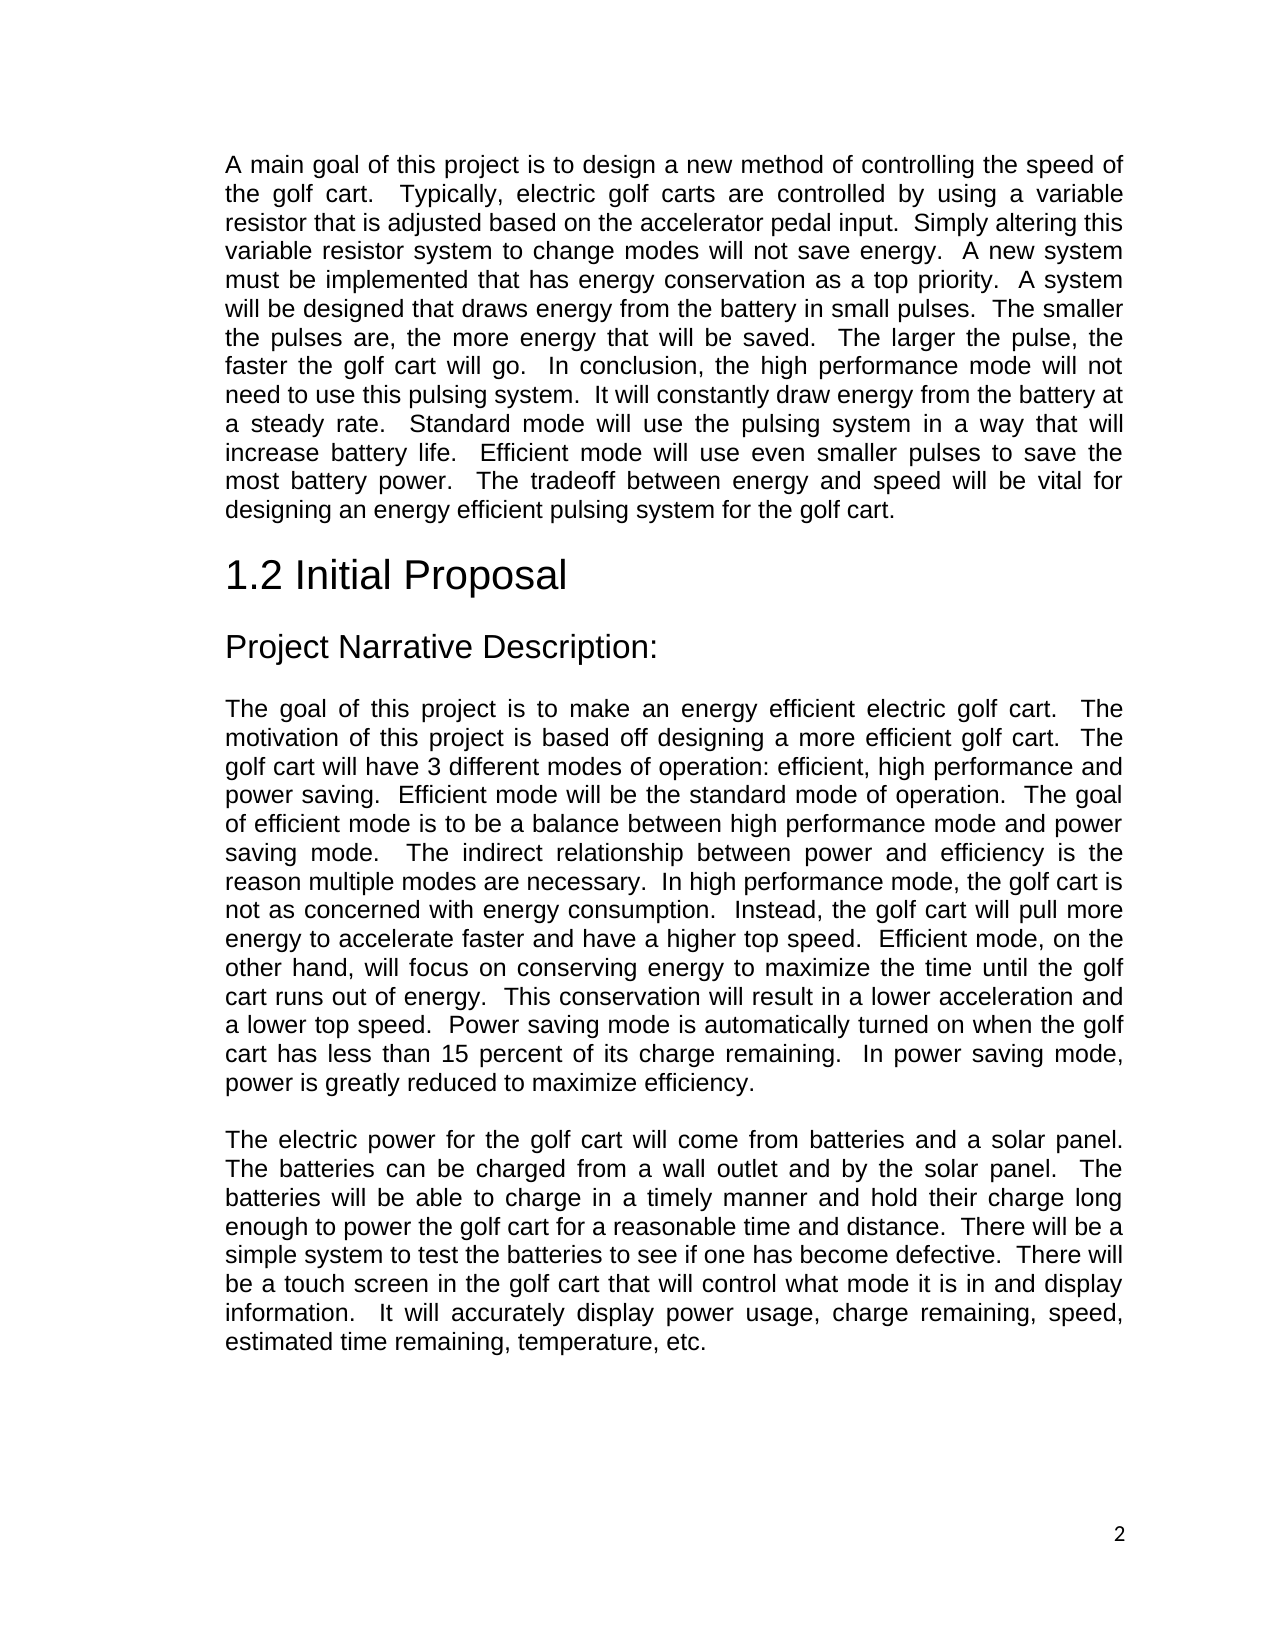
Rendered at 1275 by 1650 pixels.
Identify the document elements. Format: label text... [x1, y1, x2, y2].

text The goal of this project is to make an energy efficient electric golf cart. The motivation of this project is based off designing a more efficient golf cart. The golf cart will have 3 different modes of operation: efficient, high performance and power saving. Efficient mode will be the standard mode of operation. The goal of efficient mode is to be a balance between high performance mode and power saving mode. The indirect relationship between power and efficiency is the reason multiple modes are necessary. In high performance mode, the golf cart is not as concerned with energy consumption. Instead, the golf cart will pull more energy to accelerate faster and have a higher top speed. Efficient mode, on the other hand, will focus on conserving energy to maximize the time until the golf cart runs out of energy. This conservation will result in a lower acceleration and a lower top speed. Power saving mode is automatically turned on when the golf cart has less than 15 percent of its charge remaining. In power saving mode, power is greatly reduced to maximize efficiency. [225, 694, 1125, 1096]
text A main goal of this project is to design a new method of controlling the speed of the golf cart. Typically, electric golf carts are controlled by using a variable resistor that is adjusted based on the accelerator pedal input. Simply altering this variable resistor system to change modes will not save energy. A new system must be implemented that has energy conservation as a top priority. A system will be designed that draws energy from the battery in small pulses. The smaller the pulses are, the more energy that will be saved. The larger the pulse, the faster the golf cart will go. In conclusion, the high performance mode will not need to use this pulsing system. It will constantly draw energy from the battery at a steady rate. Standard mode will use the pulsing system in a way that will increase battery life. Efficient mode will use even smaller pulses to save the most battery power. The tradeoff between energy and speed will be vital for designing an energy efficient pulsing system for the golf cart. [225, 150, 1125, 524]
text Project Narrative Description: [225, 627, 1125, 665]
text The electric power for the golf cart will come from batteries and a solar panel. The batteries can be charged from a wall outlet and by the solar panel. The batteries will be able to charge in a timely manner and hold their charge long enough to power the golf cart for a reasonable time and distance. There will be a simple system to test the batteries to see if one has become defective. There will be a touch screen in the golf cart that will control what mode it is in and display information. It will accurately display power usage, charge remaining, speed, estimated time remaining, temperature, etc. [225, 1125, 1125, 1355]
text 1.2 Initial Proposal [225, 550, 1125, 598]
